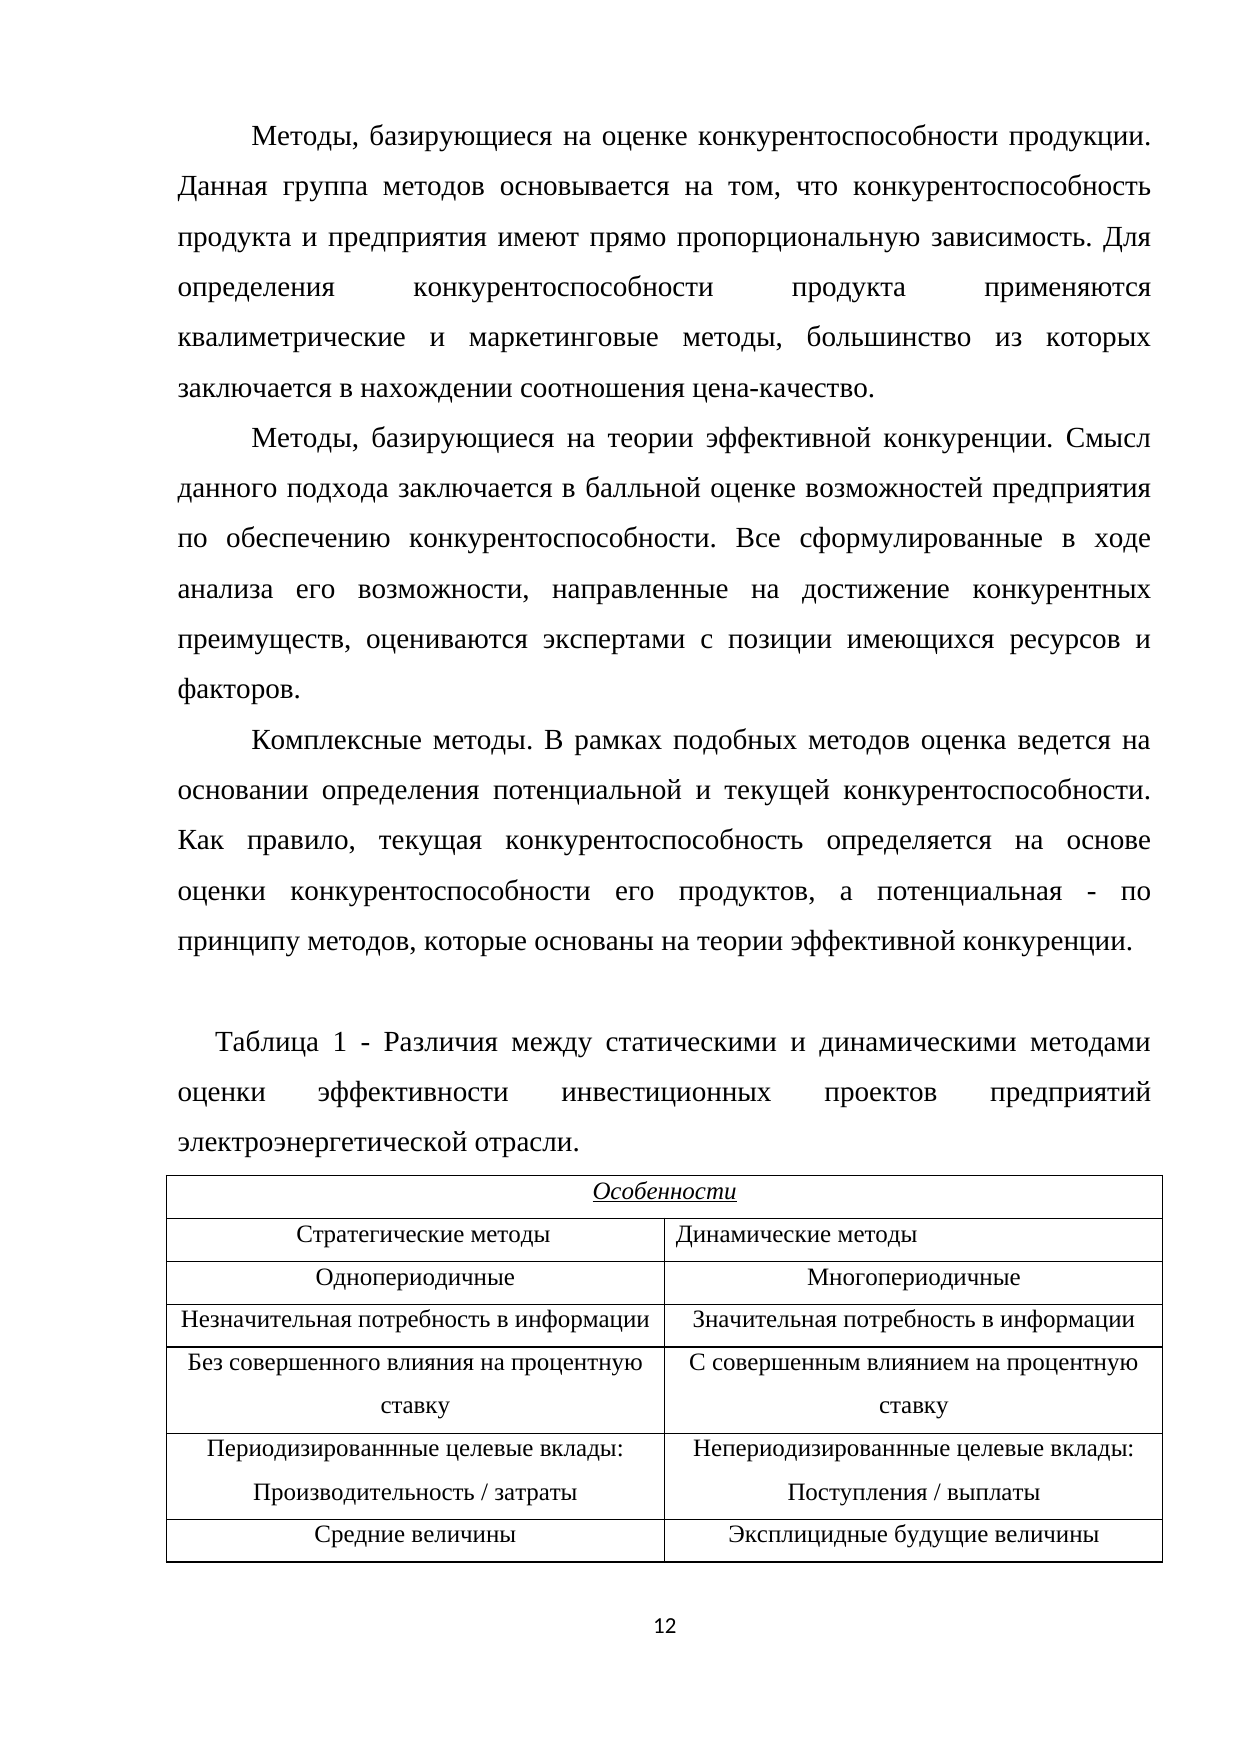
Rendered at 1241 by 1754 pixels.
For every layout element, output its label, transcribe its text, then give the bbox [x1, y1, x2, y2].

table_cell Однопериодичные [167, 1262, 664, 1303]
table_header Особенности [167, 1176, 1162, 1218]
text Комплексные методы. В рамках подобных методов оценка ведется на основании определения потенциальной и текущей конкурентоспособности. Как правило, текущая конкурентоспособность определяется на основе оценки конкурентоспособности его продуктов, а потенциальная - по принципу методов, которые основаны на теории эффективной конкуренции. [177, 722, 1152, 957]
table_cell Динамические методы [665, 1219, 1162, 1261]
text Методы, базирующиеся на теории эффективной конкуренции. Смысл данного подхода заключается в балльной оценке возможностей предприятия по обеспечению конкурентоспособности. Все сформулированные в ходе анализа его возможности, направленные на достижение конкурентных преимуществ, оцениваются экспертами с позиции имеющихся ресурсов и факторов. [177, 420, 1152, 705]
table_cell Эксплицидные будущие величины [665, 1520, 1162, 1561]
table_cell Значительная потребность в информации [665, 1305, 1162, 1346]
table_cell Стратегические методы [167, 1219, 664, 1261]
table_cell С совершенным влиянием на процентную ставку [665, 1348, 1162, 1432]
table_cell Многопериодичные [665, 1262, 1162, 1303]
table_cell Средние величины [167, 1520, 664, 1561]
table_cell Непериодизированнные целевые вклады: Поступления / выплаты [665, 1434, 1162, 1518]
text Таблица 1 - Различия между статическими и динамическими методами оценки эффективности инвестиционных проектов предприятий электроэнергетической отрасли. [177, 1024, 1152, 1158]
table_cell Незначительная потребность в информации [167, 1305, 664, 1346]
table_cell Без совершенного влияния на процентную ставку [167, 1348, 664, 1432]
table_cell Периодизированнные целевые вклады: Производительность / затраты [167, 1434, 664, 1518]
text Методы, базирующиеся на оценке конкурентоспособности продукции. Данная группа методов основывается на том, что конкурентоспособность продукта и предприятия имеют прямо пропорциональную зависимость. Для определения конкурентоспособности продукта применяются квалиметрические и маркетинговые методы, большинство из которых заключается в нахождении соотношения цена-качество. [177, 118, 1152, 403]
